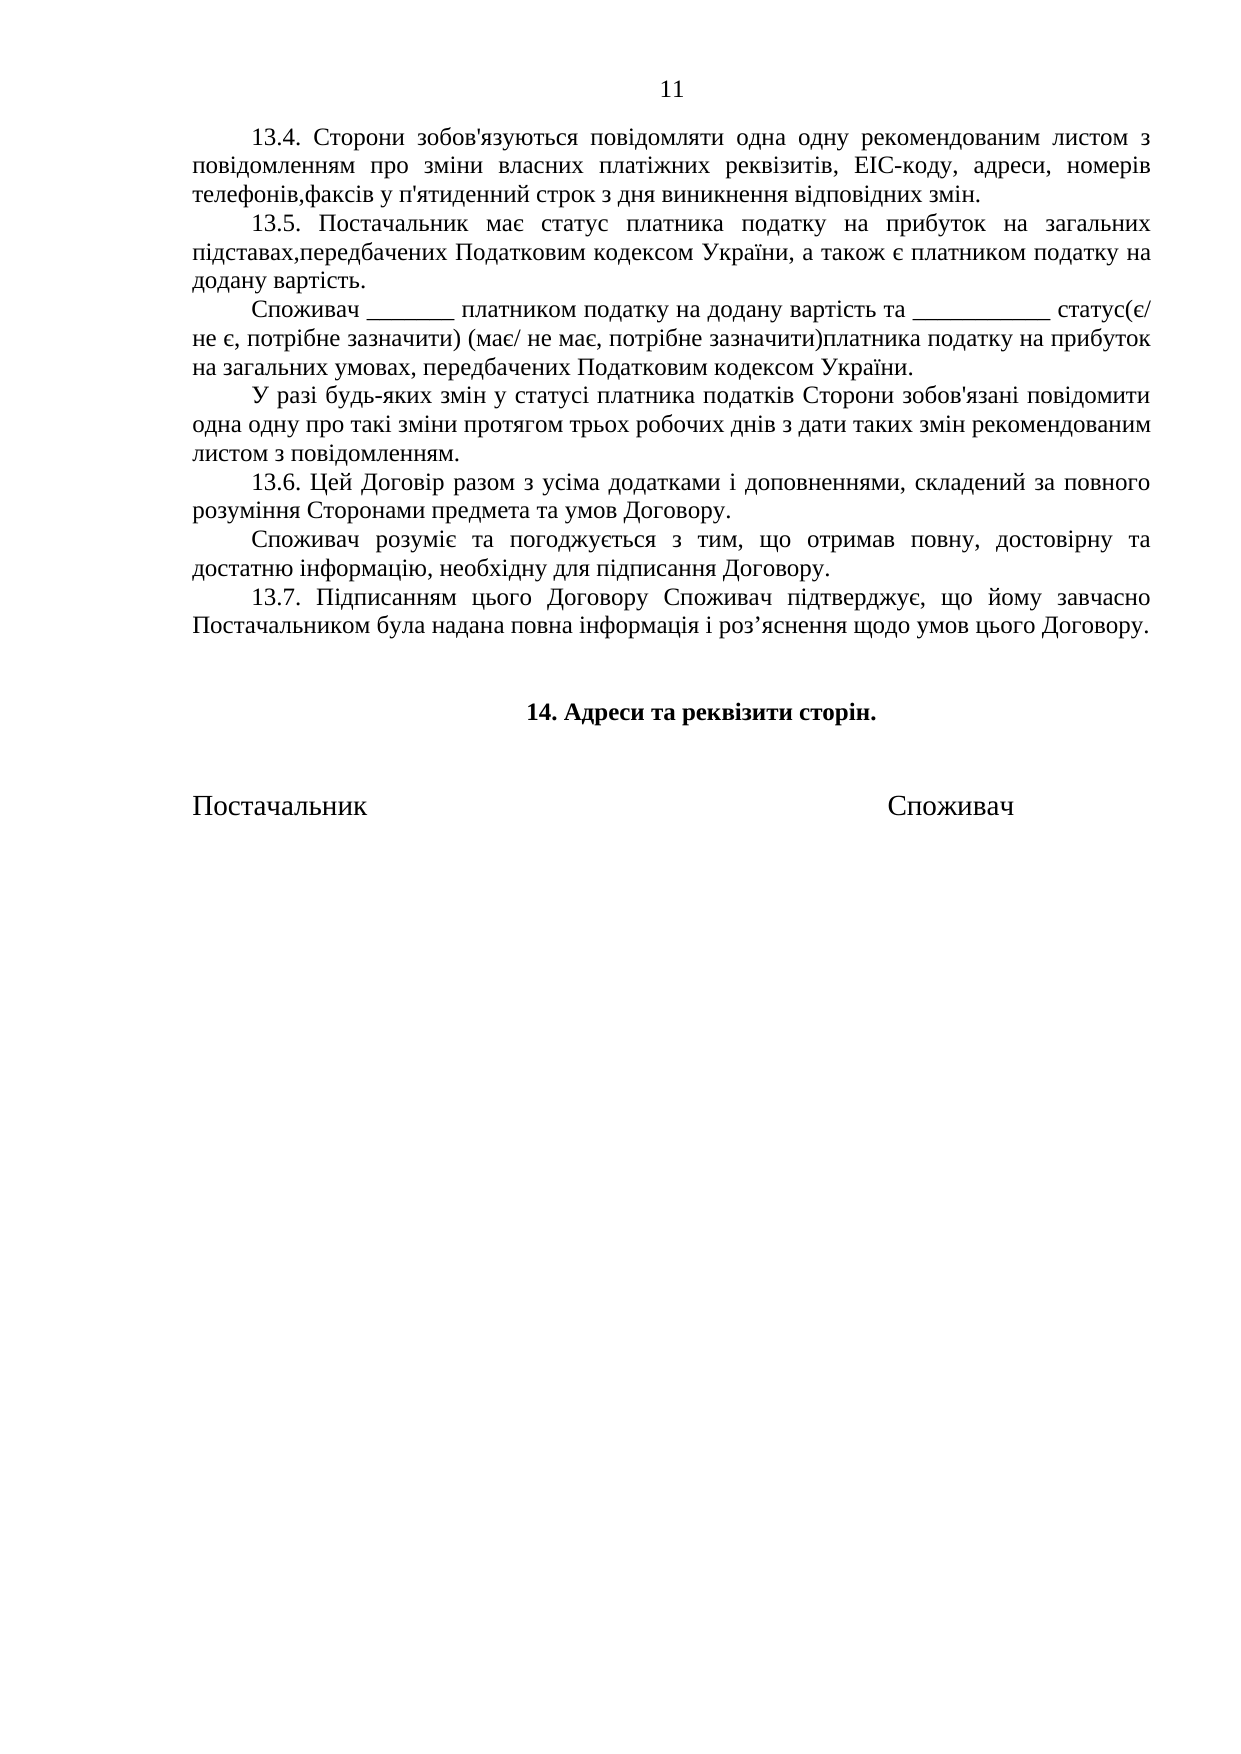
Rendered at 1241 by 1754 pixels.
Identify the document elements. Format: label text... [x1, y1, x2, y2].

text Споживач _______ платником податку на додану вартість та ___________ статус(є/ не є, потрібне зазначити) (має/ не має, потрібне зазначити)платника податку на прибуток на загальних умовах, передбачених Податковим кодексом України. [192, 294, 1152, 381]
text 13.4. Сторони зобов'язуються повідомляти одна одну рекомендованим листом з повідомленням про зміни власних платіжних реквізитів, ЕІС-коду, адреси, номерів телефонів,факсів у п'ятиденний строк з дня виникнення відповідних змін. [192, 122, 1152, 208]
text Постачальник Споживач [192, 788, 1152, 821]
text 14. Адреси та реквізити сторін. [192, 697, 1152, 726]
text Споживач розуміє та погоджується з тим, що отримав повну, достовірну та достатню інформацію, необхідну для підписання Договору. [192, 524, 1152, 582]
text У разі будь-яких змін у статусі платника податків Сторони зобов'язані повідомити одна одну про такі зміни протягом трьох робочих днів з дати таких змін рекомендованим листом з повідомленням. [192, 381, 1152, 467]
text 13.7. Підписанням цього Договору Споживач підтверджує, що йому завчасно Постачальником була надана повна інформація і роз’яснення щодо умов цього Договору. [192, 582, 1152, 639]
text 13.6. Цей Договір разом з усіма додатками і доповненнями, складений за повного розуміння Сторонами предмета та умов Договору. [192, 467, 1152, 524]
text 13.5. Постачальник має статус платника податку на прибуток на загальних підставах,передбачених Податковим кодексом України, а також є платником податку на додану вартість. [192, 208, 1152, 294]
